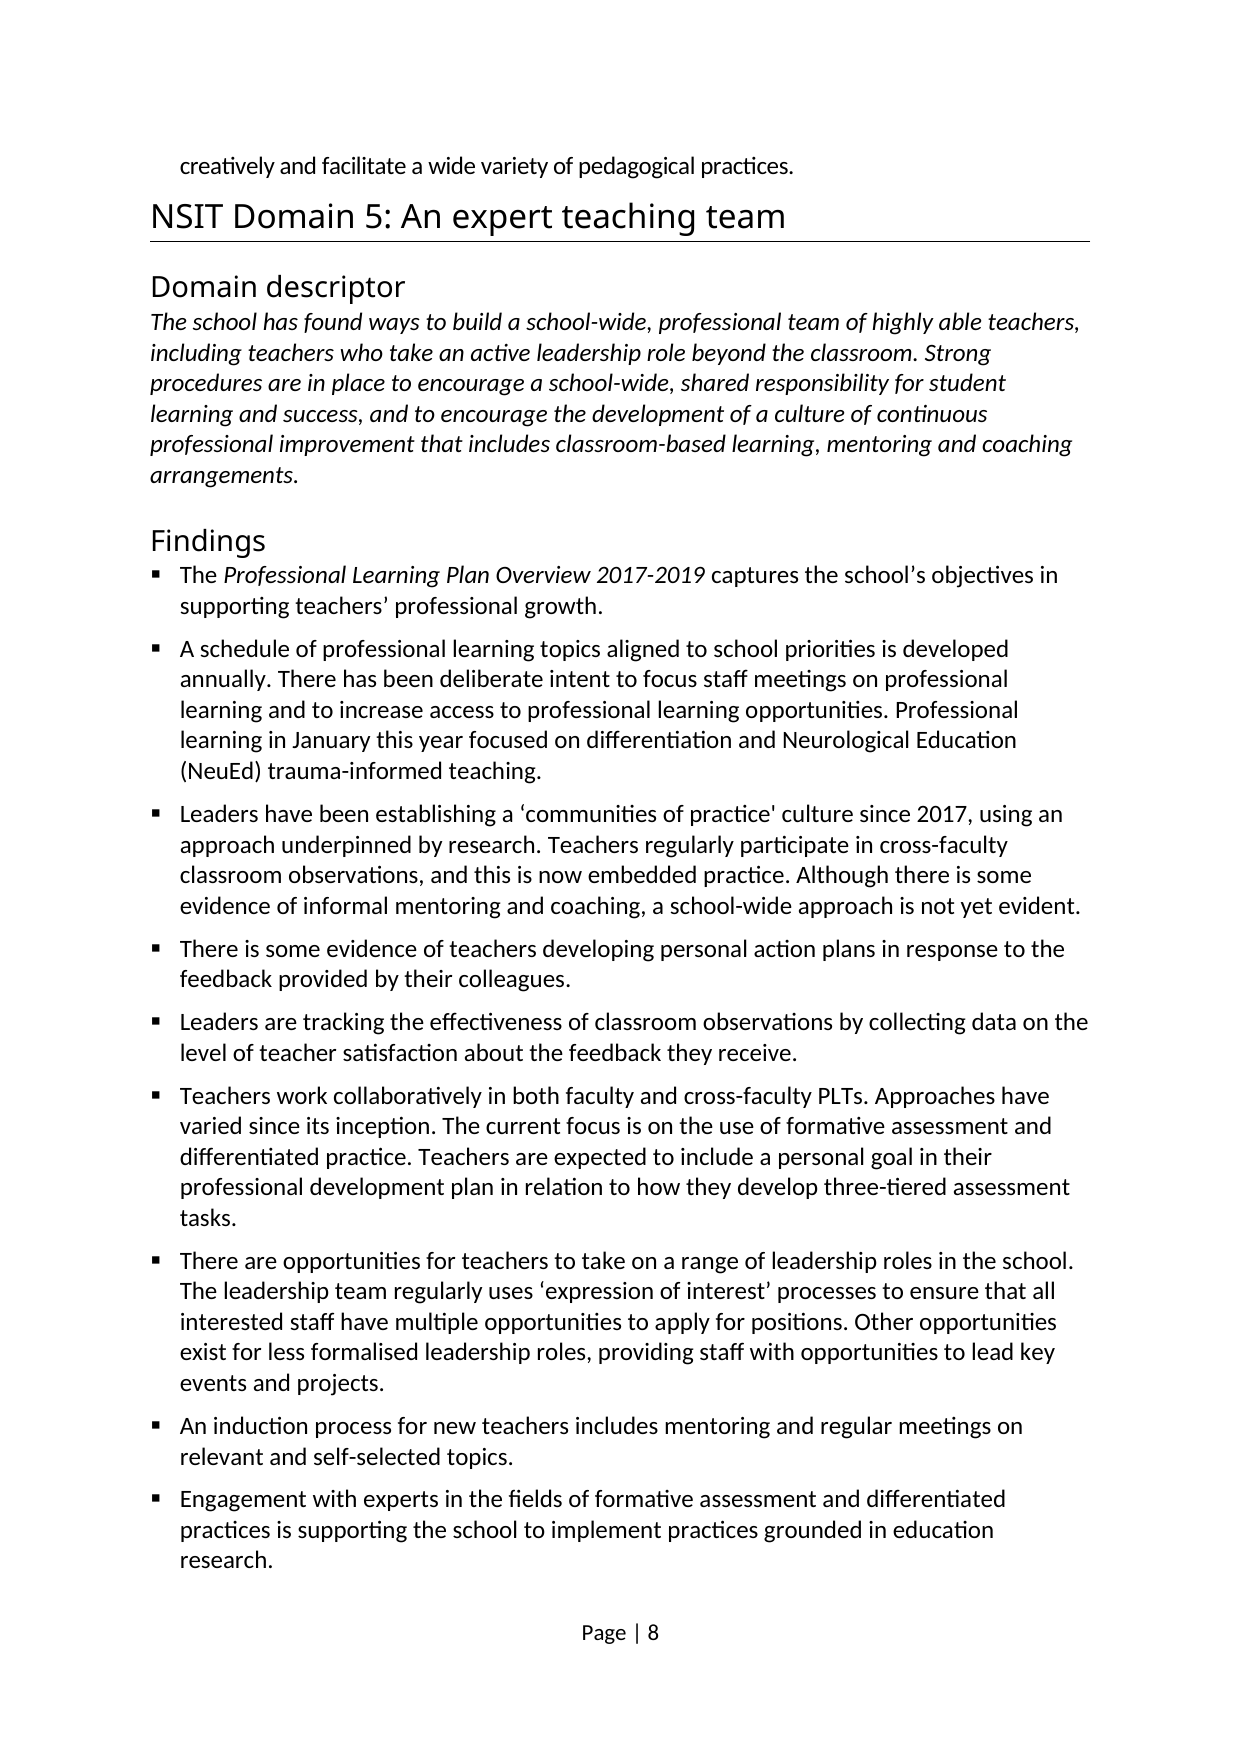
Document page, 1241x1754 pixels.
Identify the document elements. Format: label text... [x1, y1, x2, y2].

list Teachers work collaboratively in both faculty and cross-faculty PLTs. Approaches have varied since its inception. The current focus is on the use of formative assessment and differentiated practice. Teachers are expected to include a personal goal in their professional development plan in relation to how they develop three-tiered assessment tasks. [150, 1080, 1090, 1232]
list There are opportunities for teachers to take on a range of leadership roles in the school. The leadership team regularly uses ‘expression of interest’ processes to ensure that all interested staff have multiple opportunities to apply for positions. Other opportunities exist for less formalised leadership roles, providing staff with opportunities to lead key events and projects. [150, 1245, 1090, 1398]
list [150, 150, 1090, 181]
subtitle Findings [150, 520, 1090, 559]
list The Professional Learning Plan Overview 2017-2019 captures the school’s objectives in supporting teachers’ professional growth. [150, 559, 1090, 621]
subtitle NSIT Domain 5: An expert teaching team [150, 193, 1090, 241]
subtitle Domain descriptor [150, 267, 1090, 306]
list Engagement with experts in the fields of formative assessment and differentiated practices is supporting the school to implement practices grounded in education research. [150, 1484, 1090, 1575]
list A schedule of professional learning topics aligned to school priorities is developed annually. There has been deliberate intent to focus staff meetings on professional learning and to increase access to professional learning opportunities. Professional learning in January this year focused on differentiation and Neurological Education (NeuEd) trauma-informed teaching. [150, 633, 1090, 786]
list Leaders are tracking the effectiveness of classroom observations by collecting data on the level of teacher satisfaction about the feedback they receive. [150, 1006, 1090, 1067]
list Leaders have been establishing a ‘communities of practice' culture since 2017, using an approach underpinned by research. Teachers regularly participate in cross-faculty classroom observations, and this is now embedded practice. Although there is some evidence of informal mentoring and coaching, a school-wide approach is not yet evident. [150, 798, 1090, 920]
list There is some evidence of teachers developing personal action plans in response to the feedback provided by their colleagues. [150, 933, 1090, 994]
text The school has found ways to build a school-wide, professional team of highly able teachers, including teachers who take an active leadership role beyond the classroom. Strong procedures are in place to encourage a school-wide, shared responsibility for student learning and success, and to encourage the development of a culture of continuous professional improvement that includes classroom-based learning, mentoring and coaching arrangements. [150, 306, 1090, 489]
list An induction process for new teachers includes mentoring and regular meetings on relevant and self-selected topics. [150, 1410, 1090, 1471]
